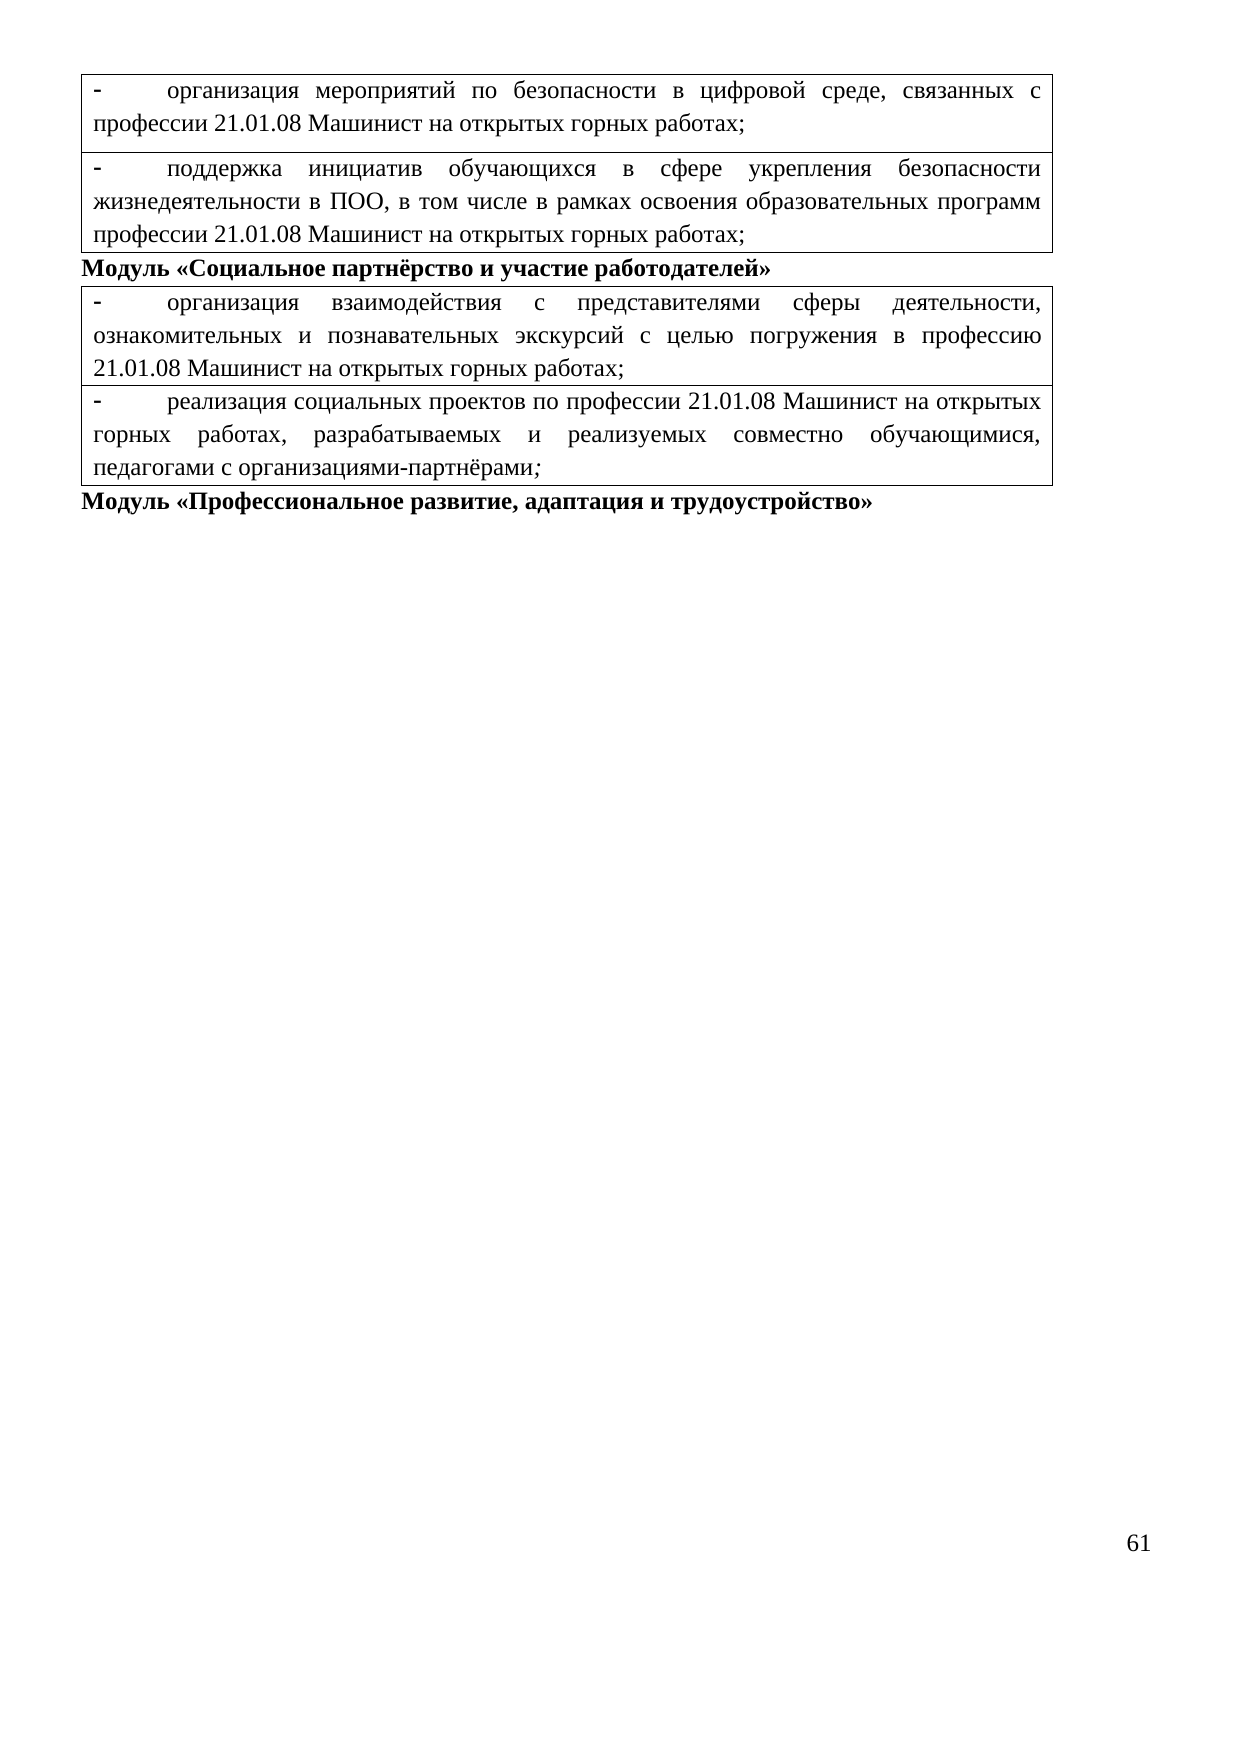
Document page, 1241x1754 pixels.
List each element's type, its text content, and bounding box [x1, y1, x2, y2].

table_cell организация мероприятий по безопасности в цифровой среде, связанных с профессии 21.01.08 Машинист на открытых горных работах; [82, 75, 1052, 152]
table_header организация взаимодействия с представителями сферы деятельности, ознакомительных и познавательных экскурсий с целью погружения в профессию 21.01.08 Машинист на открытых горных работах; [82, 287, 1052, 385]
table_cell поддержка инициатив обучающихся в сфере укрепления безопасности жизнедеятельности в ПОО, в том числе в рамках освоения образовательных программ профессии 21.01.08 Машинист на открытых горных работах; [82, 153, 1052, 252]
text Модуль «Социальное партнёрство и участие работодателей» [81, 253, 1151, 281]
text Модуль «Профессиональное развитие, адаптация и трудоустройство» [81, 486, 1151, 515]
table_cell реализация социальных проектов по профессии 21.01.08 Машинист на открытых горных работах, разрабатываемых и реализуемых совместно обучающимися, педагогами с организациями-партнёрами; [82, 386, 1052, 485]
